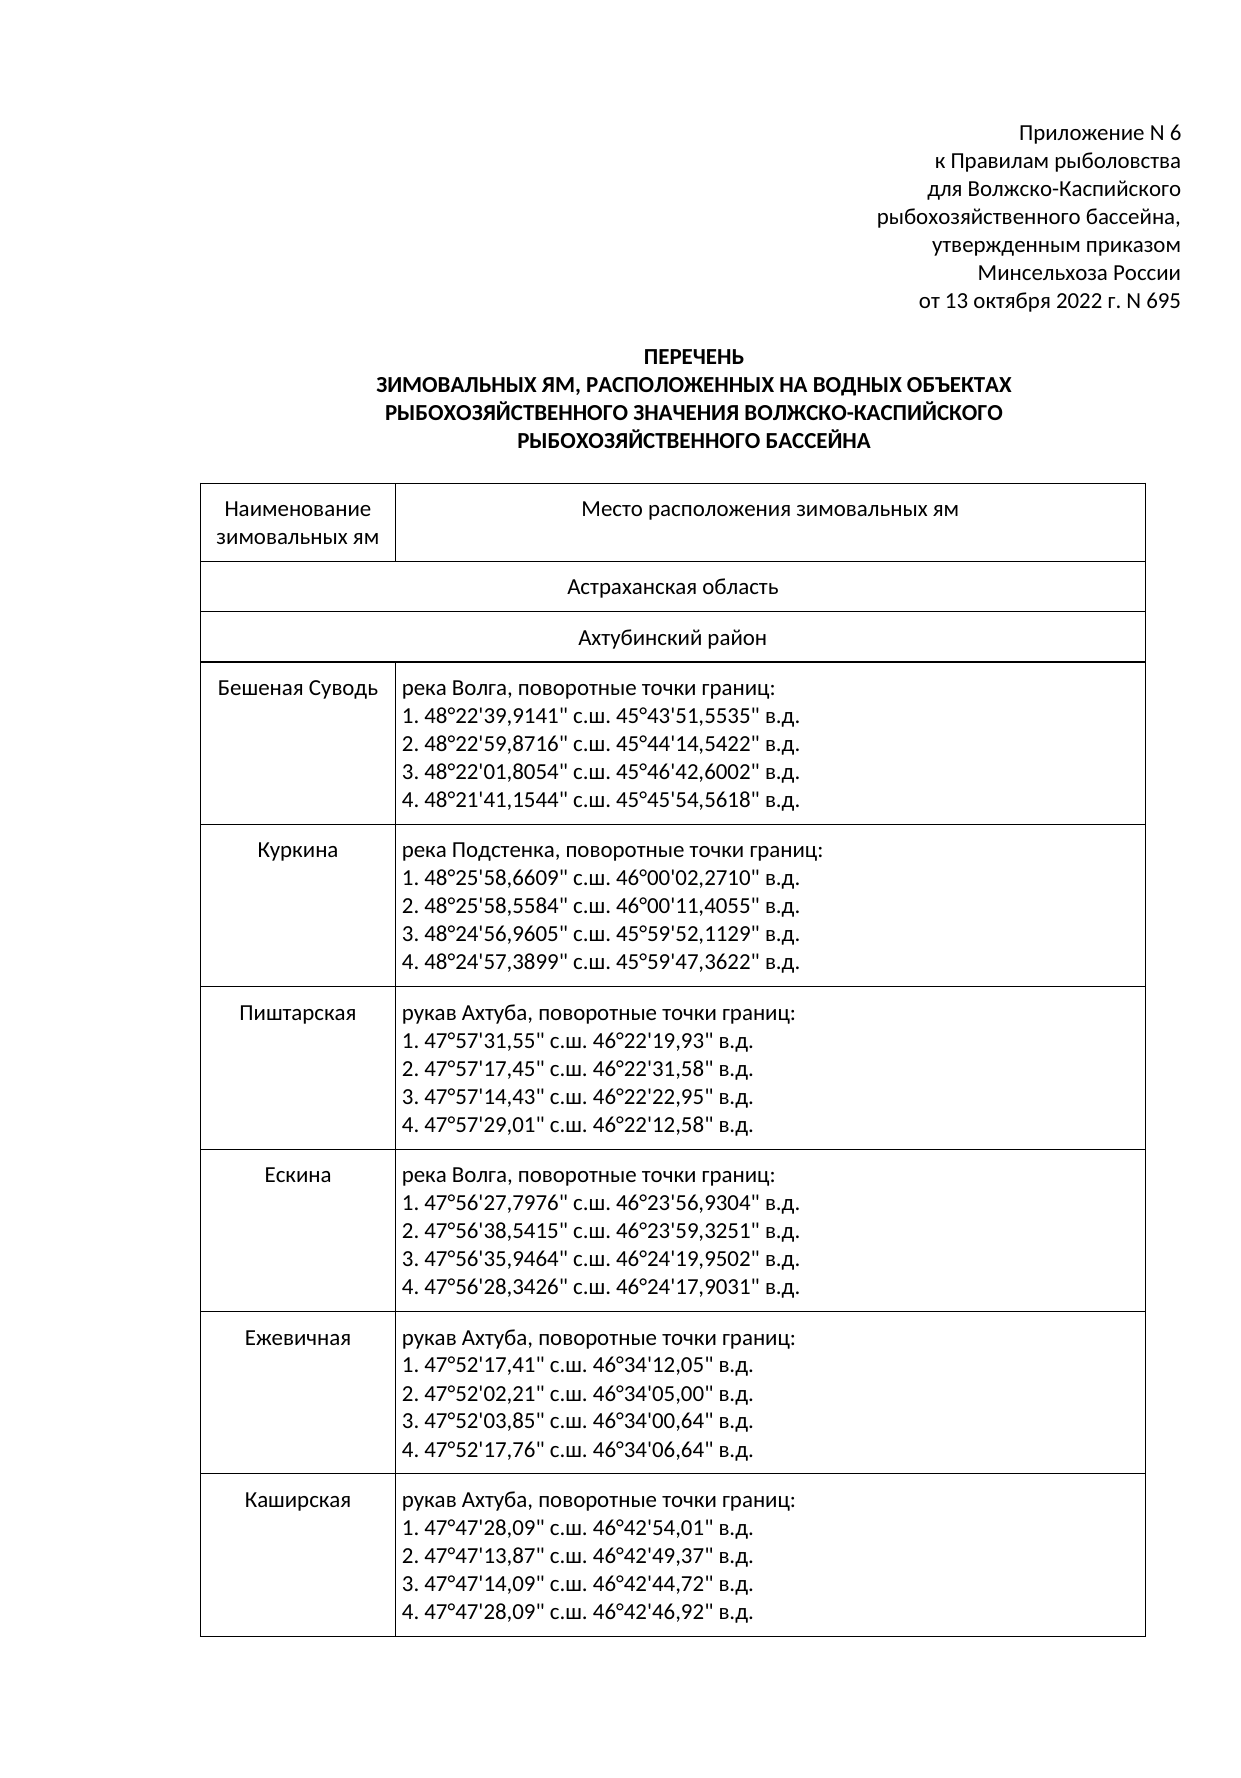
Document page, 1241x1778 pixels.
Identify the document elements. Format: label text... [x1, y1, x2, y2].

title ЗИМОВАЛЬНЫХ ЯМ, РАСПОЛОЖЕННЫХ НА ВОДНЫХ ОБЪЕКТАХ [207, 370, 1181, 398]
table_header Место расположения зимовальных ям [396, 484, 1145, 561]
table_cell Пиштарская [201, 987, 395, 1148]
table_cell Ежевичная [201, 1312, 395, 1473]
table_cell Астраханская область [201, 562, 1145, 611]
table_cell Куркина [201, 825, 395, 986]
title РЫБОХОЗЯЙСТВЕННОГО ЗНАЧЕНИЯ ВОЛЖСКО-КАСПИЙСКОГО [207, 398, 1181, 426]
text рыбохозяйственного бассейна, [207, 202, 1181, 230]
table_header Наименование зимовальных ям [201, 484, 395, 561]
text Минсельхоза России [207, 258, 1181, 286]
text Приложение N 6 [207, 118, 1181, 146]
title ПЕРЕЧЕНЬ [207, 342, 1181, 370]
table_cell река Волга, поворотные точки границ: 1. 48°22'39,9141" с.ш. 45°43'51,5535" в.д. 2. 48°22'59,8716" с.ш. 45°44'14,5422" в.д. 3. 48°22'01,8054" с.ш. 45°46'42,6002" в.д. 4. 48°21'41,1544" с.ш. 45°45'54,5618" в.д. [396, 663, 1145, 824]
table_cell рукав Ахтуба, поворотные точки границ: 1. 47°52'17,41" с.ш. 46°34'12,05" в.д. 2. 47°52'02,21" с.ш. 46°34'05,00" в.д. 3. 47°52'03,85" с.ш. 46°34'00,64" в.д. 4. 47°52'17,76" с.ш. 46°34'06,64" в.д. [396, 1312, 1145, 1473]
text к Правилам рыболовства [207, 146, 1181, 174]
table_cell Каширская [201, 1474, 395, 1636]
text для Волжско-Каспийского [207, 174, 1181, 202]
table_cell Ахтубинский район [201, 612, 1145, 661]
table_cell река Подстенка, поворотные точки границ: 1. 48°25'58,6609" с.ш. 46°00'02,2710" в.д. 2. 48°25'58,5584" с.ш. 46°00'11,4055" в.д. 3. 48°24'56,9605" с.ш. 45°59'52,1129" в.д. 4. 48°24'57,3899" с.ш. 45°59'47,3622" в.д. [396, 825, 1145, 986]
table_cell рукав Ахтуба, поворотные точки границ: 1. 47°47'28,09" с.ш. 46°42'54,01" в.д. 2. 47°47'13,87" с.ш. 46°42'49,37" в.д. 3. 47°47'14,09" с.ш. 46°42'44,72" в.д. 4. 47°47'28,09" с.ш. 46°42'46,92" в.д. [396, 1474, 1145, 1636]
title РЫБОХОЗЯЙСТВЕННОГО БАССЕЙНА [207, 426, 1181, 454]
table_cell река Волга, поворотные точки границ: 1. 47°56'27,7976" с.ш. 46°23'56,9304" в.д. 2. 47°56'38,5415" с.ш. 46°23'59,3251" в.д. 3. 47°56'35,9464" с.ш. 46°24'19,9502" в.д. 4. 47°56'28,3426" с.ш. 46°24'17,9031" в.д. [396, 1150, 1145, 1311]
table_cell рукав Ахтуба, поворотные точки границ: 1. 47°57'31,55" с.ш. 46°22'19,93" в.д. 2. 47°57'17,45" с.ш. 46°22'31,58" в.д. 3. 47°57'14,43" с.ш. 46°22'22,95" в.д. 4. 47°57'29,01" с.ш. 46°22'12,58" в.д. [396, 987, 1145, 1148]
table_cell Ескина [201, 1150, 395, 1311]
text утвержденным приказом [207, 230, 1181, 258]
table_cell Бешеная Суводь [201, 663, 395, 824]
text от 13 октября 2022 г. N 695 [207, 286, 1181, 314]
